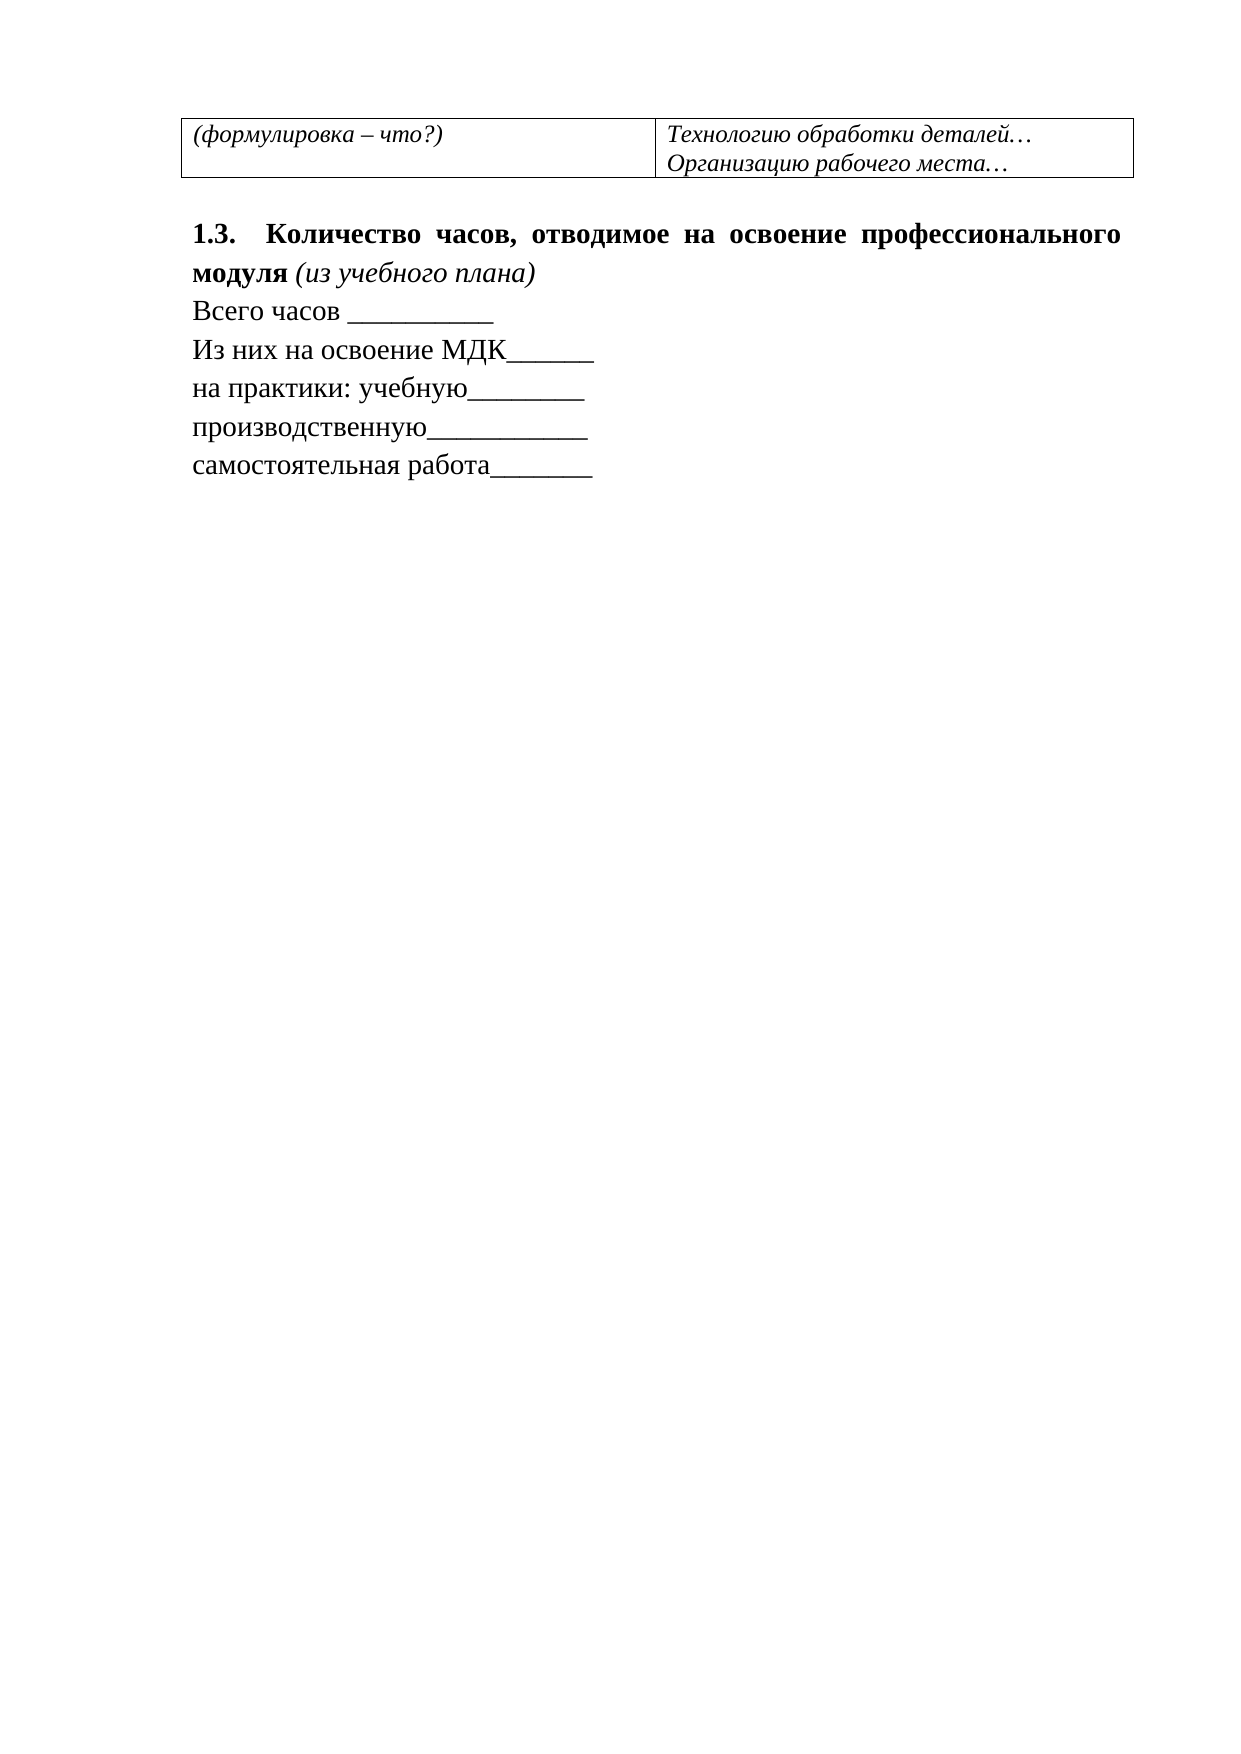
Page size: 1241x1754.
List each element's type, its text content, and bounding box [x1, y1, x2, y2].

list Количество часов, отводимое на освоение профессионального модуля (из учебного плана) [192, 216, 1122, 288]
list Из них на освоение МДК______ [192, 332, 1122, 365]
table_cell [656, 119, 1133, 177]
list производственную___________ [192, 409, 1122, 442]
list на практики: учебную________ [192, 370, 1122, 404]
list самостоятельная работа_______ [192, 447, 1122, 481]
list Всего часов __________ [192, 293, 1122, 327]
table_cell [182, 119, 655, 177]
